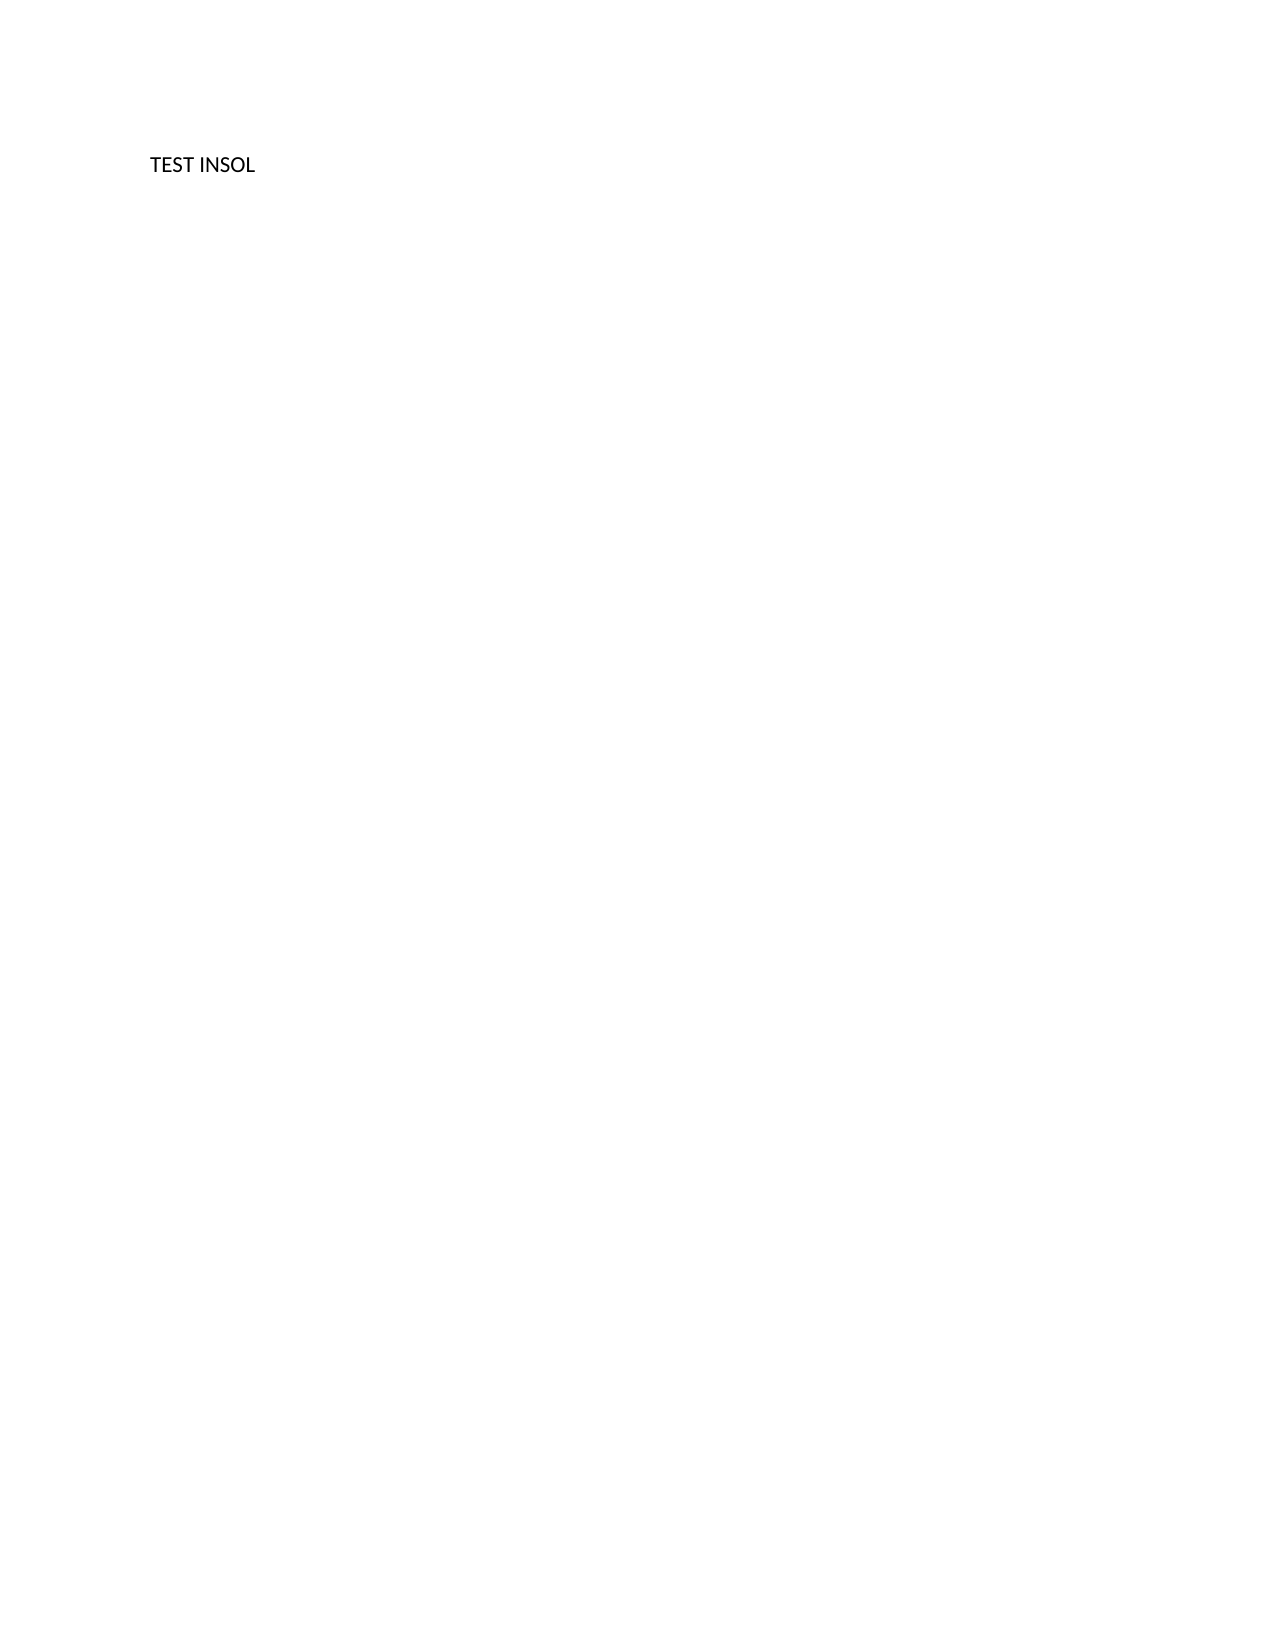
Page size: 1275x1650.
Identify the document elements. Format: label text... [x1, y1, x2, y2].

text TEST INSOL [150, 150, 1125, 178]
